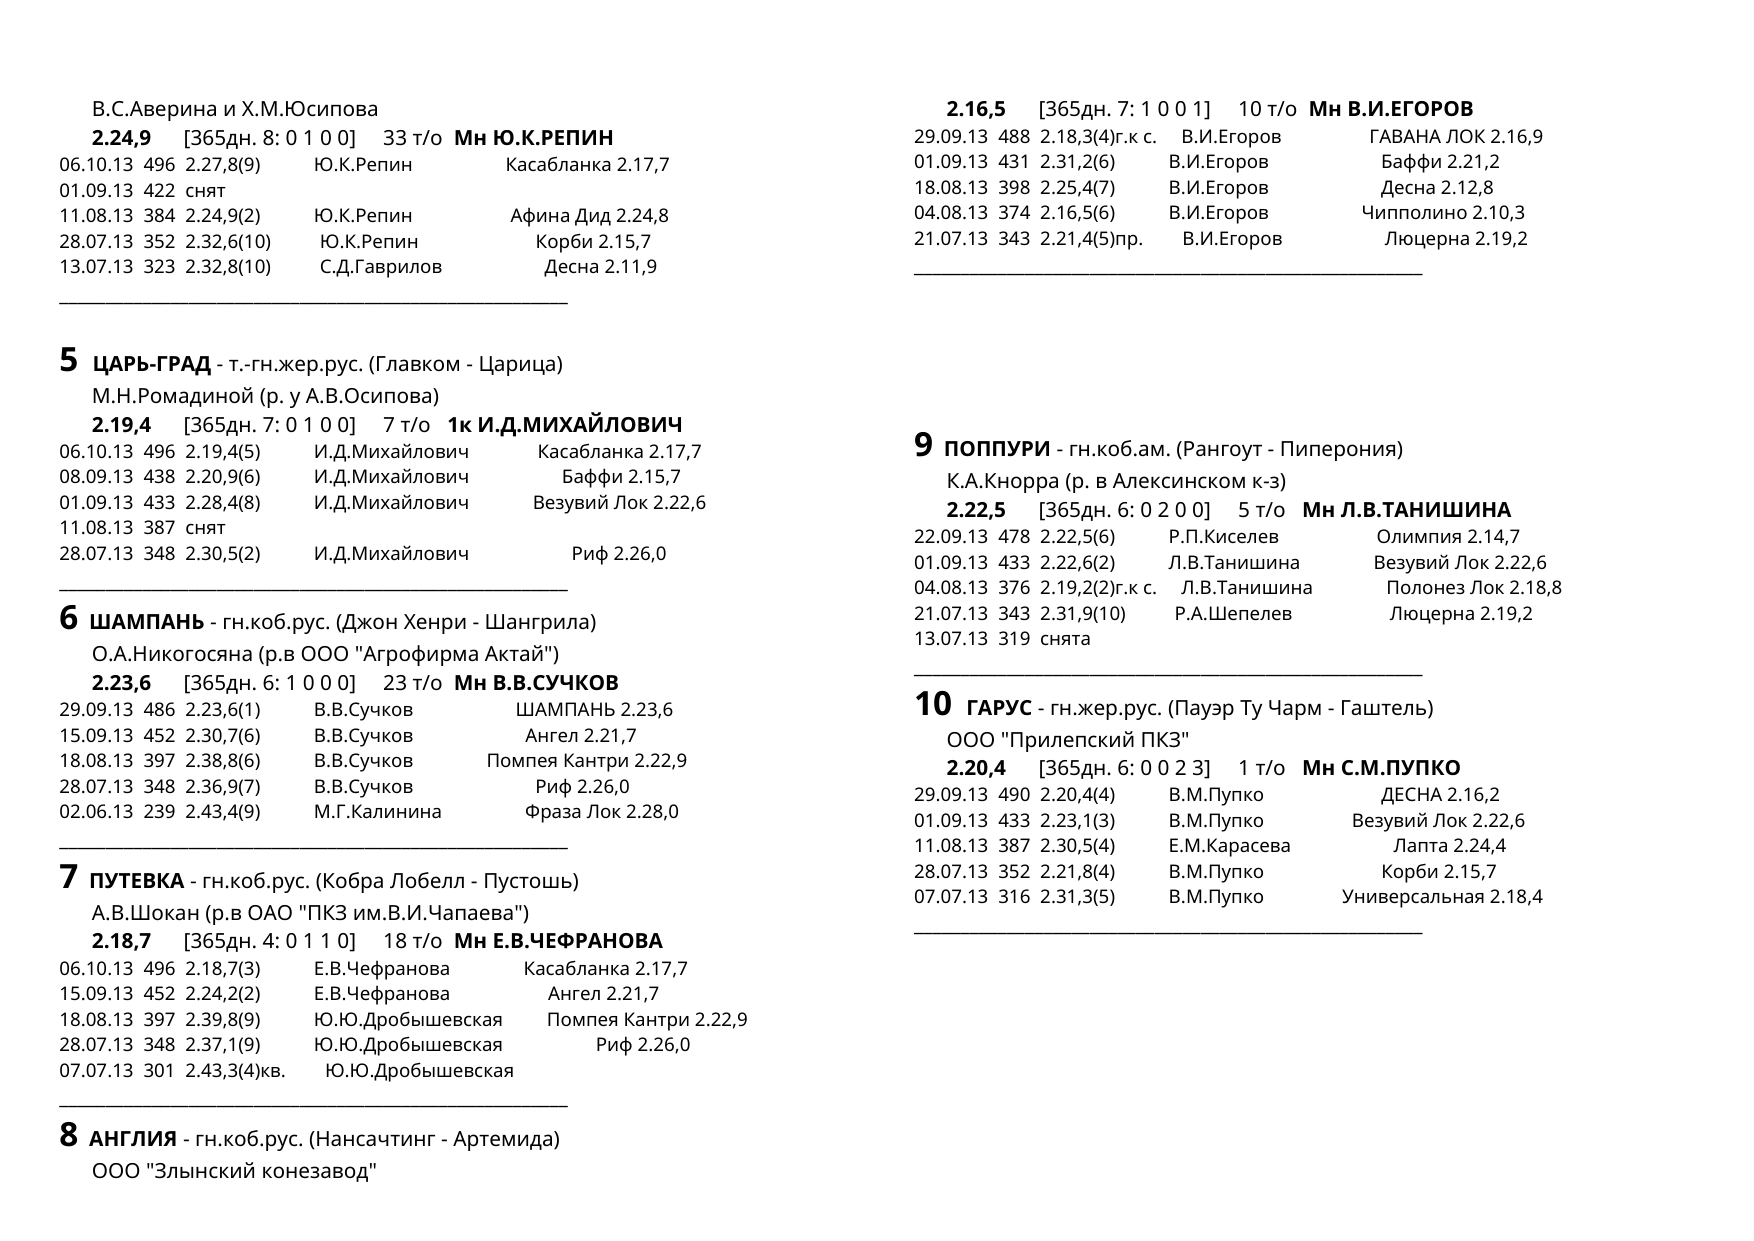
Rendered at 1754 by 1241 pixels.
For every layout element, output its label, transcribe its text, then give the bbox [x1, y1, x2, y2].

text 29.09.13 488 2.18,3(4)г.к с. В.И.Егоров ГАВАНА ЛОК 2.16,9 [914, 123, 1695, 148]
text 2.20,4 [365дн. 6: 0 0 2 3] 1 т/о Мн С.М.ПУПКО [914, 753, 1695, 782]
text 06.10.13 496 2.27,8(9) Ю.К.Репин Касабланка 2.17,7 [59, 151, 840, 177]
text 01.09.13 422 снят [59, 177, 840, 202]
text 21.07.13 343 2.31,9(10) Р.А.Шепелев Люцерна 2.19,2 [914, 600, 1695, 626]
text 28.07.13 348 2.37,1(9) Ю.Ю.Дробышевская Риф 2.26,0 [59, 1031, 840, 1057]
text 01.09.13 431 2.31,2(6) В.И.Егоров Баффи 2.21,2 [914, 148, 1695, 174]
text А.В.Шокан (р.в ОАО "ПКЗ им.В.И.Чапаева") [59, 898, 840, 926]
text М.Н.Ромадиной (р. у А.В.Осипова) [59, 381, 840, 410]
text 8 АНГЛИЯ - гн.коб.рус. (Нансачтинг - Артемида) [59, 1111, 840, 1156]
text _______________________________________________________ [914, 651, 1695, 679]
text О.А.Никогосяна (р.в ООО "Агрофирма Актай") [59, 639, 840, 668]
text 15.09.13 452 2.30,7(6) В.В.Сучков Ангел 2.21,7 [59, 722, 840, 747]
text 2.22,5 [365дн. 6: 0 2 0 0] 5 т/о Мн Л.В.ТАНИШИНА [914, 495, 1695, 523]
text 15.09.13 452 2.24,2(2) Е.В.Чефранова Ангел 2.21,7 [59, 980, 840, 1006]
text 04.08.13 376 2.19,2(2)г.к с. Л.В.Танишина Полонез Лок 2.18,8 [914, 574, 1695, 600]
text К.А.Кнорра (р. в Алексинском к-з) [914, 467, 1695, 495]
text 18.08.13 398 2.25,4(7) В.И.Егоров Десна 2.12,8 [914, 174, 1695, 199]
text 13.07.13 319 снята [914, 626, 1695, 651]
text _______________________________________________________ [59, 566, 840, 594]
text 21.07.13 343 2.21,4(5)пр. В.И.Егоров Люцерна 2.19,2 [914, 225, 1695, 251]
text 01.09.13 433 2.28,4(8) И.Д.Михайлович Везувий Лок 2.22,6 [59, 489, 840, 515]
text 5 ЦАРЬ-ГРАД - т.-гн.жер.рус. (Главком - Царица) [59, 336, 840, 381]
text 2.19,4 [365дн. 7: 0 1 0 0] 7 т/о 1к И.Д.МИХАЙЛОВИЧ [59, 410, 840, 438]
text 28.07.13 348 2.36,9(7) В.В.Сучков Риф 2.26,0 [59, 773, 840, 798]
text _______________________________________________________ [59, 279, 840, 307]
text 13.07.13 323 2.32,8(10) С.Д.Гаврилов Десна 2.11,9 [59, 253, 840, 279]
text 18.08.13 397 2.38,8(6) В.В.Сучков Помпея Кантри 2.22,9 [59, 747, 840, 773]
text _______________________________________________________ [59, 1082, 840, 1111]
text _______________________________________________________ [914, 251, 1695, 279]
text 2.18,7 [365дн. 4: 0 1 1 0] 18 т/о Мн Е.В.ЧЕФРАНОВА [59, 926, 840, 955]
text 10 ГАРУС - гн.жер.рус. (Пауэр Ту Чарм - Гаштель) [914, 679, 1695, 725]
text 22.09.13 478 2.22,5(6) Р.П.Киселев Олимпия 2.14,7 [914, 523, 1695, 549]
text 06.10.13 496 2.19,4(5) И.Д.Михайлович Касабланка 2.17,7 [59, 438, 840, 464]
text 9 ПОППУРИ - гн.коб.ам. (Рангоут - Пиперония) [914, 421, 1695, 467]
text 02.06.13 239 2.43,4(9) М.Г.Калинина Фраза Лок 2.28,0 [59, 798, 840, 824]
text 7 ПУТЕВКА - гн.коб.рус. (Кобра Лобелл - Пустошь) [59, 852, 840, 898]
text 11.08.13 384 2.24,9(2) Ю.К.Репин Афина Дид 2.24,8 [59, 202, 840, 228]
text 01.09.13 433 2.22,6(2) Л.В.Танишина Везувий Лок 2.22,6 [914, 549, 1695, 574]
text 29.09.13 490 2.20,4(4) В.М.Пупко ДЕСНА 2.16,2 [914, 782, 1695, 807]
text _______________________________________________________ [59, 824, 840, 852]
text 29.09.13 486 2.23,6(1) В.В.Сучков ШАМПАНЬ 2.23,6 [59, 696, 840, 722]
text 06.10.13 496 2.18,7(3) Е.В.Чефранова Касабланка 2.17,7 [59, 955, 840, 980]
text 2.16,5 [365дн. 7: 1 0 0 1] 10 т/о Мн В.И.ЕГОРОВ [914, 94, 1695, 123]
text 04.08.13 374 2.16,5(6) В.И.Егоров Чипполино 2.10,3 [914, 199, 1695, 225]
text 01.09.13 433 2.23,1(3) В.М.Пупко Везувий Лок 2.22,6 [914, 807, 1695, 833]
text В.С.Аверина и Х.М.Юсипова [59, 94, 840, 123]
text 2.24,9 [365дн. 8: 0 1 0 0] 33 т/о Мн Ю.К.РЕПИН [59, 123, 840, 151]
text 28.07.13 348 2.30,5(2) И.Д.Михайлович Риф 2.26,0 [59, 540, 840, 566]
text 07.07.13 316 2.31,3(5) В.М.Пупко Универсальная 2.18,4 [914, 884, 1695, 909]
text ООО "Прилепский ПКЗ" [914, 725, 1695, 753]
text _______________________________________________________ [914, 909, 1695, 938]
text 18.08.13 397 2.39,8(9) Ю.Ю.Дробышевская Помпея Кантри 2.22,9 [59, 1006, 840, 1031]
text 28.07.13 352 2.21,8(4) В.М.Пупко Корби 2.15,7 [914, 858, 1695, 884]
text ООО "Злынский конезавод" [59, 1156, 840, 1185]
text 2.23,6 [365дн. 6: 1 0 0 0] 23 т/о Мн В.В.СУЧКОВ [59, 668, 840, 696]
text 11.08.13 387 снят [59, 515, 840, 540]
text 11.08.13 387 2.30,5(4) Е.М.Карасева Лапта 2.24,4 [914, 833, 1695, 858]
text 08.09.13 438 2.20,9(6) И.Д.Михайлович Баффи 2.15,7 [59, 464, 840, 489]
text 07.07.13 301 2.43,3(4)кв. Ю.Ю.Дробышевская [59, 1057, 840, 1082]
text 6 ШАМПАНЬ - гн.коб.рус. (Джон Хенри - Шангрила) [59, 594, 840, 639]
text 28.07.13 352 2.32,6(10) Ю.К.Репин Корби 2.15,7 [59, 228, 840, 253]
